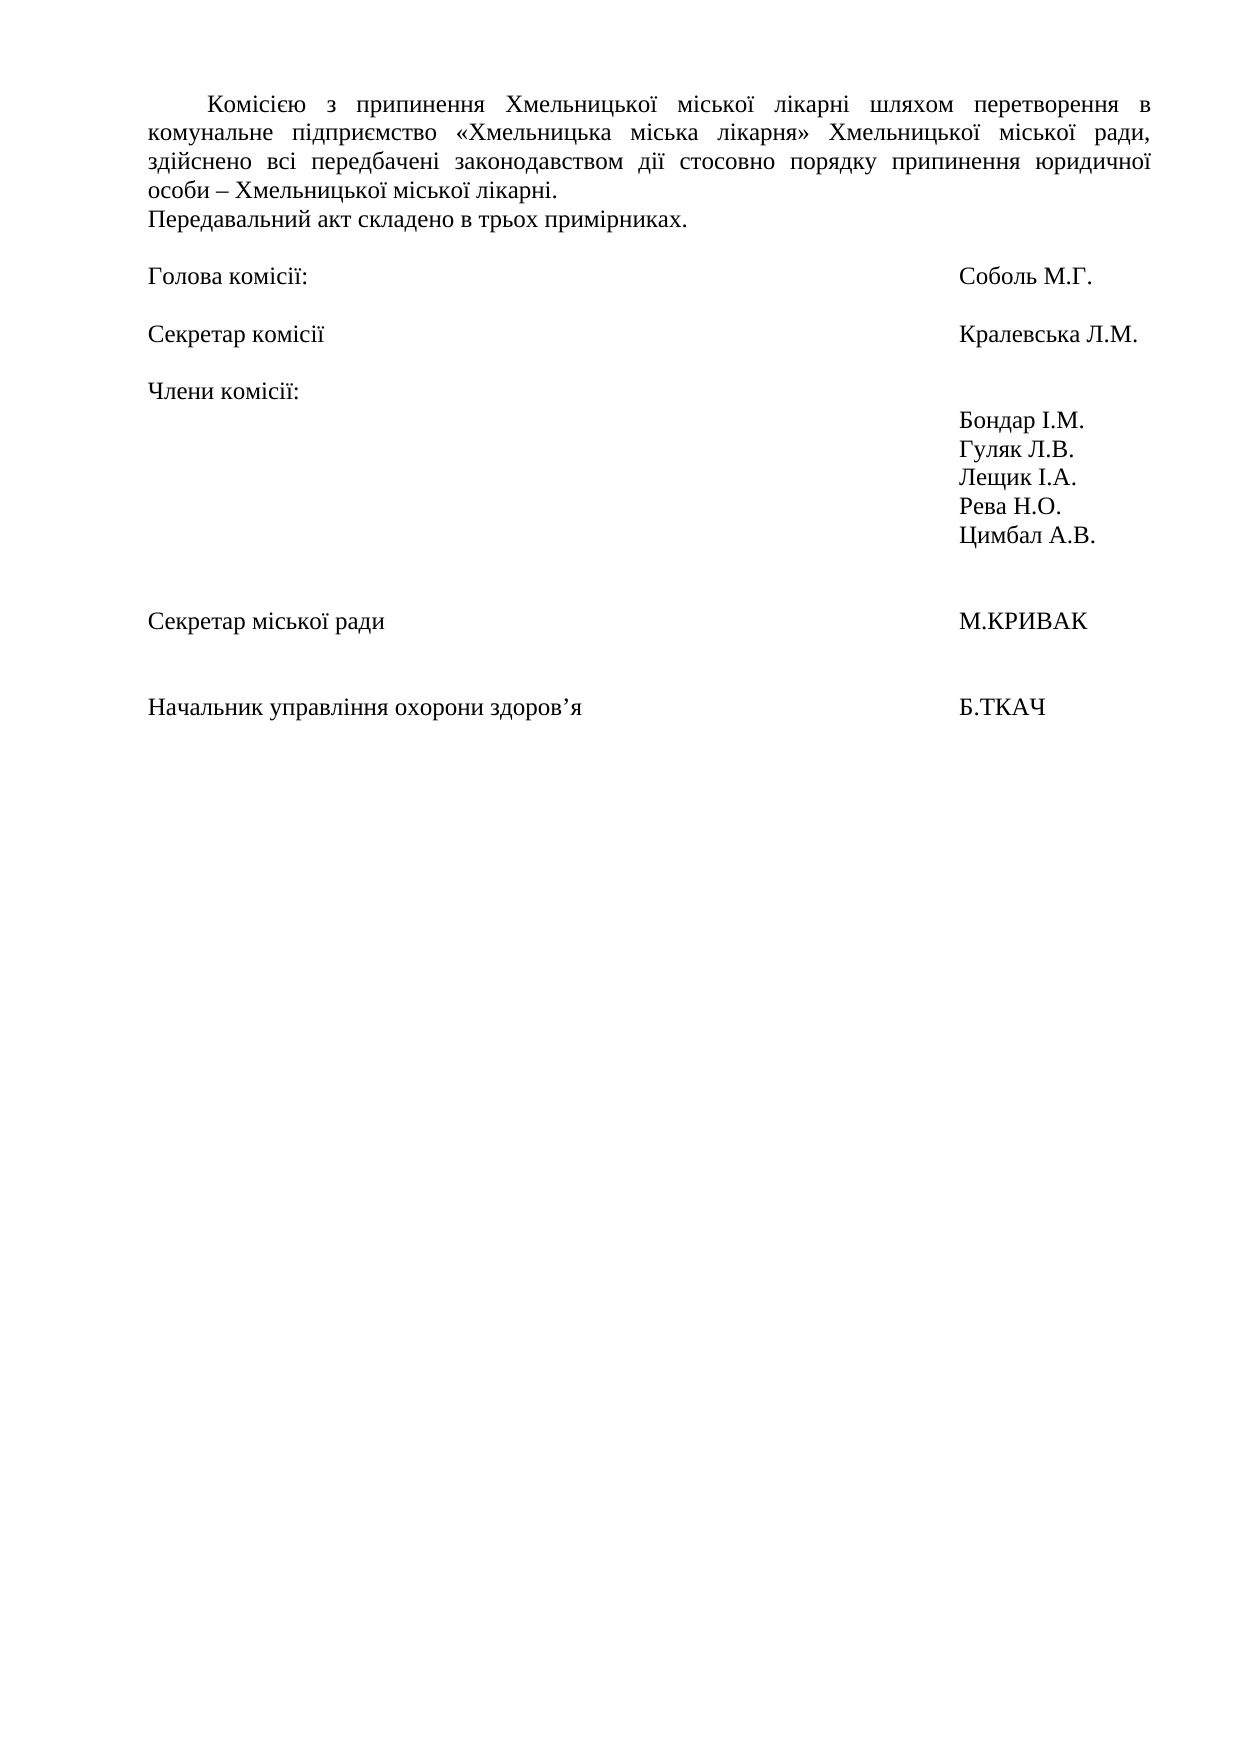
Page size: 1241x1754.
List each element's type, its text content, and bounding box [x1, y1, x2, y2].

text Начальник управління охорони здоров’я Б.ТКАЧ [148, 692, 1152, 721]
text Передавальний акт складено в трьох примірниках. [148, 204, 1152, 232]
text Голова комісії: Соболь М.Г. [148, 261, 1152, 290]
text Гуляк Л.В. [885, 434, 1152, 462]
text Комісією з припинення Хмельницької міської лікарні шляхом перетворення в комунальне підприємство «Хмельницька міська лікарня» Хмельницької міської ради, здійснено всі передбачені законодавством дії стосовно порядку припинення юридичної особи – Хмельницької міської лікарні. [148, 89, 1152, 204]
text Секретар міської ради М.КРИВАК [148, 606, 1152, 635]
text Рева Н.О. [885, 491, 1152, 520]
text Лещик І.А. [885, 462, 1152, 491]
text Секретар комісії Кралевська Л.М. [148, 319, 1152, 347]
text Цимбал А.В. [885, 520, 1152, 549]
text Члени комісії: [148, 376, 1152, 405]
text Бондар І.М. [885, 405, 1152, 434]
